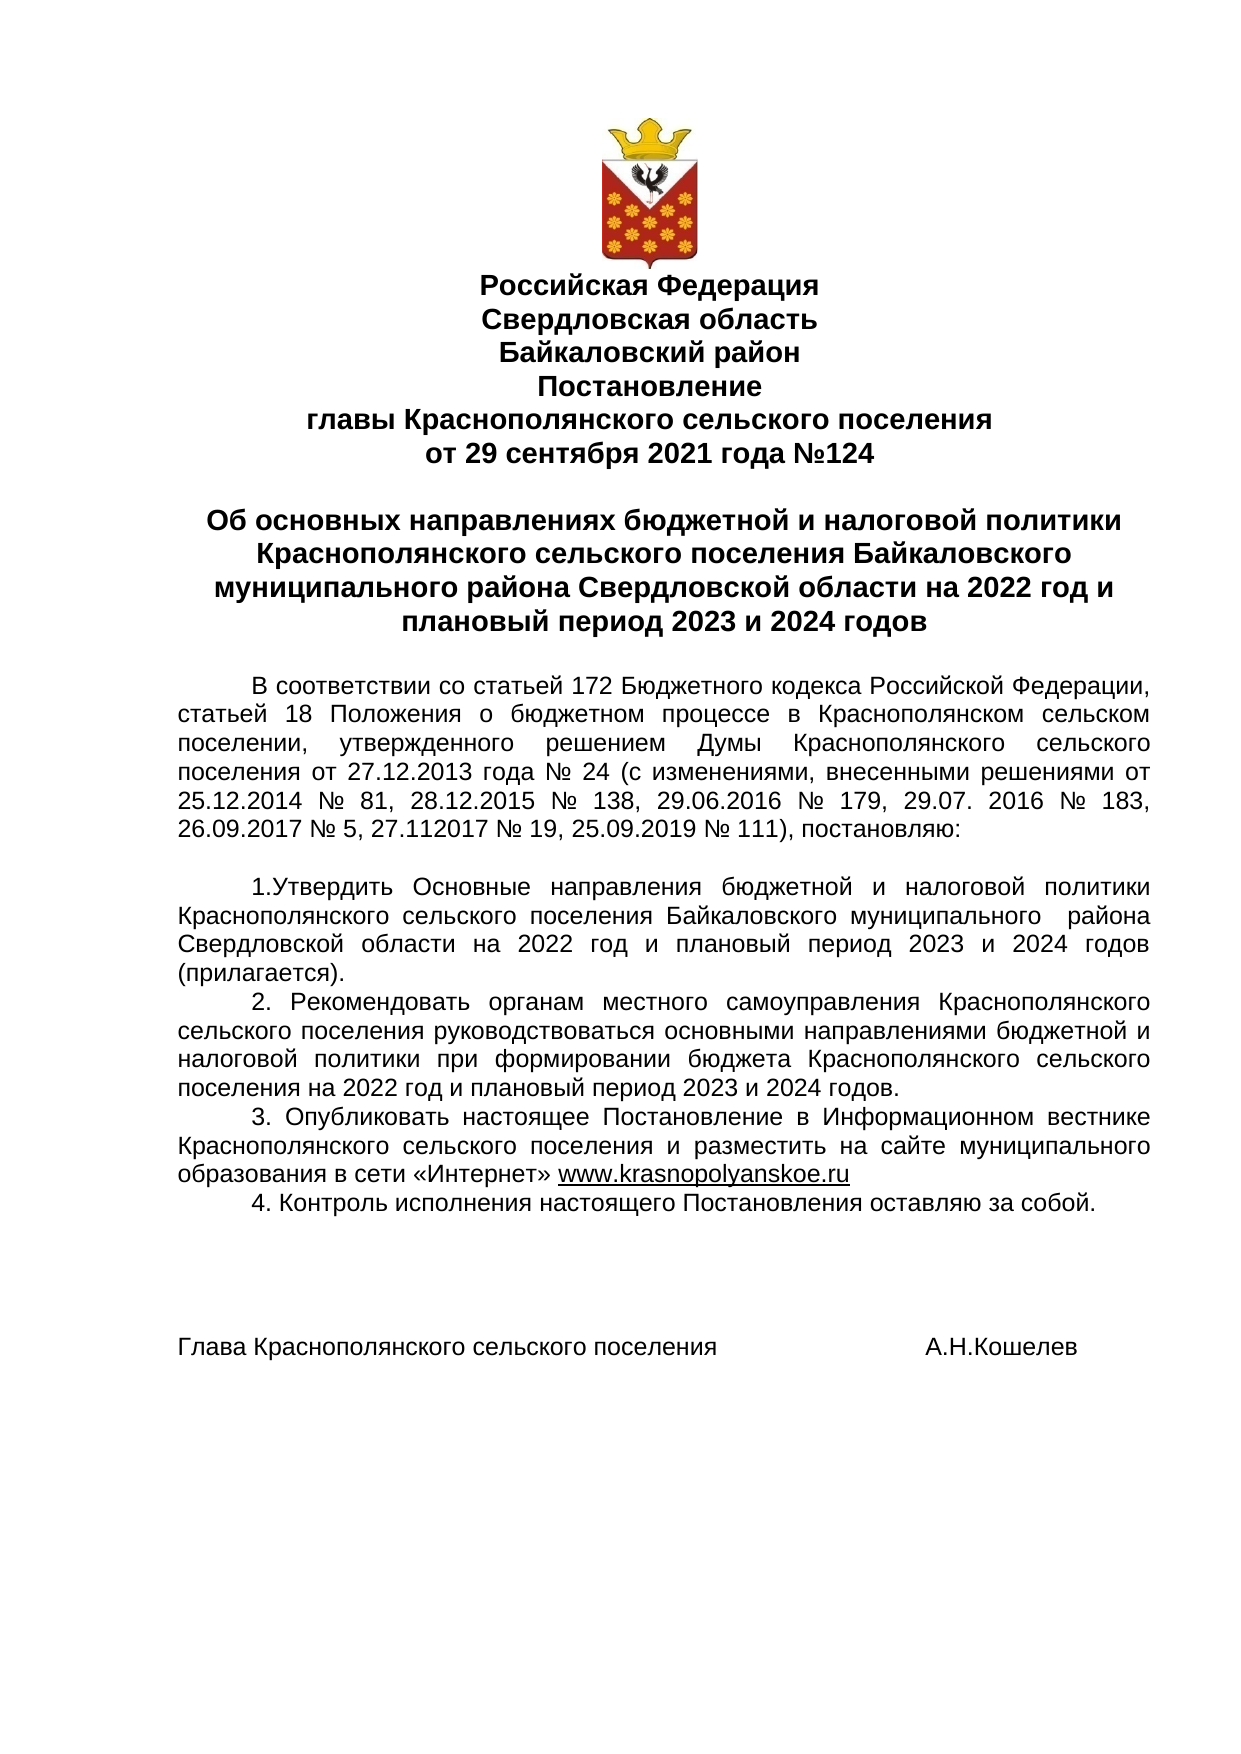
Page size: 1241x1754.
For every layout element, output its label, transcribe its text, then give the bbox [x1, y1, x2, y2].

text Свердловская область [118, 302, 1181, 335]
text 2. Рекомендовать органам местного самоуправления Краснополянского сельского поселения руководствоваться основными направлениями бюджетной и налоговой политики при формировании бюджета Краснополянского сельского поселения на 2022 год и плановый период 2023 и 2024 годов. [177, 987, 1152, 1102]
text Постановление [118, 369, 1181, 402]
text 3. Опубликовать настоящее Постановление в Информационном вестнике Краснополянского сельского поселения и разместить на сайте муниципального образования в сети «Интернет» www.krasnopolyanskoe.ru [177, 1102, 1152, 1188]
text от 29 сентября 2021 года №124 [118, 436, 1181, 469]
picture [602, 118, 698, 269]
text Байкаловский район [118, 335, 1181, 369]
text Российская Федерация [118, 268, 1181, 302]
text Об основных направлениях бюджетной и налоговой политики Краснополянского сельского поселения Байкаловского муниципального района Свердловской области на 2022 год и плановый период 2023 и 2024 годов [177, 503, 1152, 637]
text 4. Контроль исполнения настоящего Постановления оставляю за собой. [177, 1188, 1152, 1217]
text В соответствии со статьей 172 Бюджетного кодекса Российской Федерации, статьей 18 Положения о бюджетном процессе в Краснополянском сельском поселении, утвержденного решением Думы Краснополянского сельского поселения от 27.12.2013 года № 24 (с изменениями, внесенными решениями от 25.12.2014 № 81, 28.12.2015 № 138, 29.06.2016 № 179, 29.07. 2016 № 183, 26.09.2017 № 5, 27.112017 № 19, 25.09.2019 № 111), постановляю: [177, 671, 1152, 843]
text 1.Утвердить Основные направления бюджетной и налоговой политики Краснополянского сельского поселения Байкаловского муниципального района Свердловской области на 2022 год и плановый период 2023 и 2024 годов (прилагается). [177, 872, 1152, 987]
text Глава Краснополянского сельского поселения А.Н.Кошелев [177, 1332, 1152, 1361]
text главы Краснополянского сельского поселения [118, 402, 1181, 436]
